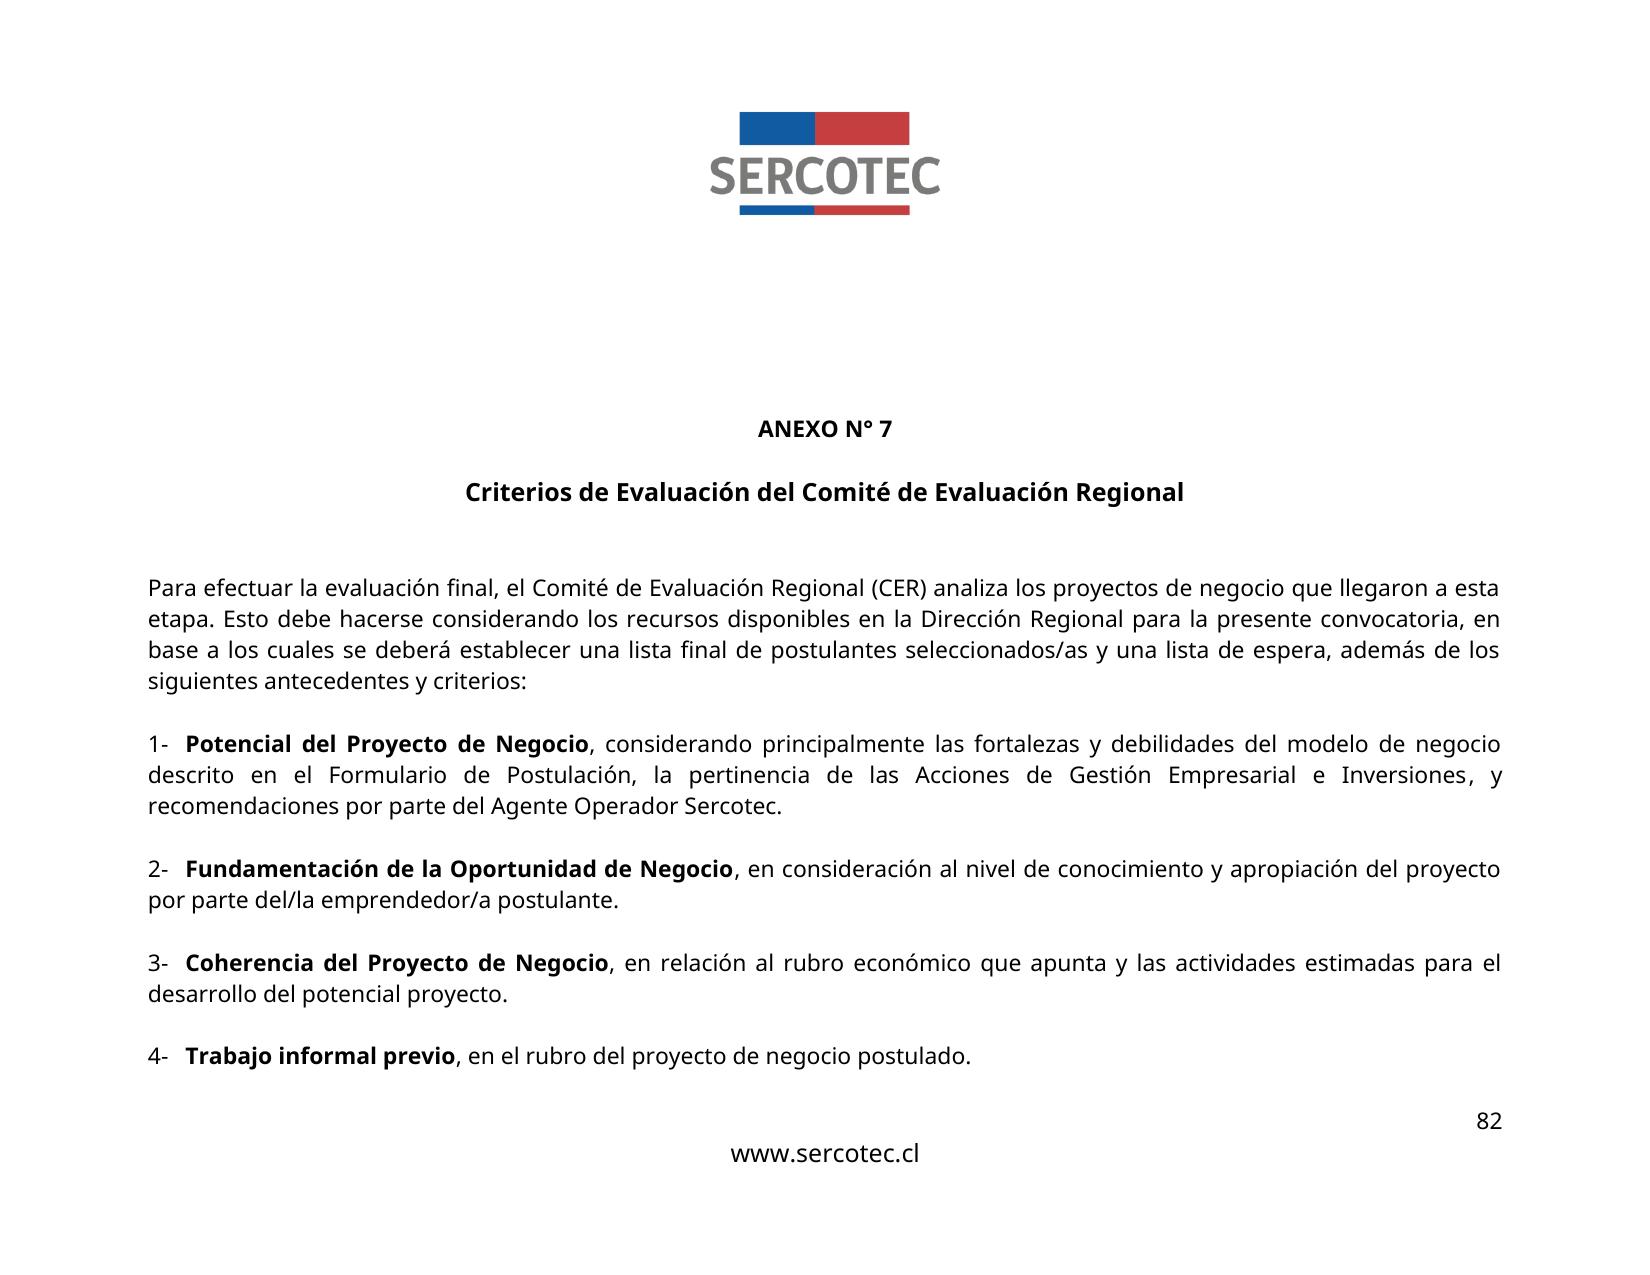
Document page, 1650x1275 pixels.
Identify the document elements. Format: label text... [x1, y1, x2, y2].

text ANEXO N° 7 [148, 412, 1502, 444]
list Trabajo informal previo, en el rubro del proyecto de negocio postulado. [148, 1040, 1502, 1072]
picture [700, 105, 951, 225]
text Criterios de Evaluación del Comité de Evaluación Regional [148, 475, 1502, 509]
text Para efectuar la evaluación final, el Comité de Evaluación Regional (CER) analiza los proyectos de negocio que llegaron a esta etapa. Esto debe hacerse considerando los recursos disponibles en la Dirección Regional para la presente convocatoria, en base a los cuales se deberá establecer una lista final de postulantes seleccionados/as y una lista de espera, además de los siguientes antecedentes y criterios: [148, 572, 1502, 697]
list Coherencia del Proyecto de Negocio, en relación al rubro económico que apunta y las actividades estimadas para el desarrollo del potencial proyecto. [148, 947, 1502, 1009]
list Fundamentación de la Oportunidad de Negocio, en consideración al nivel de conocimiento y apropiación del proyecto por parte del/la emprendedor/a postulante. [148, 853, 1502, 915]
list Potencial del Proyecto de Negocio, considerando principalmente las fortalezas y debilidades del modelo de negocio descrito en el Formulario de Postulación, la pertinencia de las Acciones de Gestión Empresarial e Inversiones, y recomendaciones por parte del Agente Operador Sercotec. [148, 728, 1502, 822]
